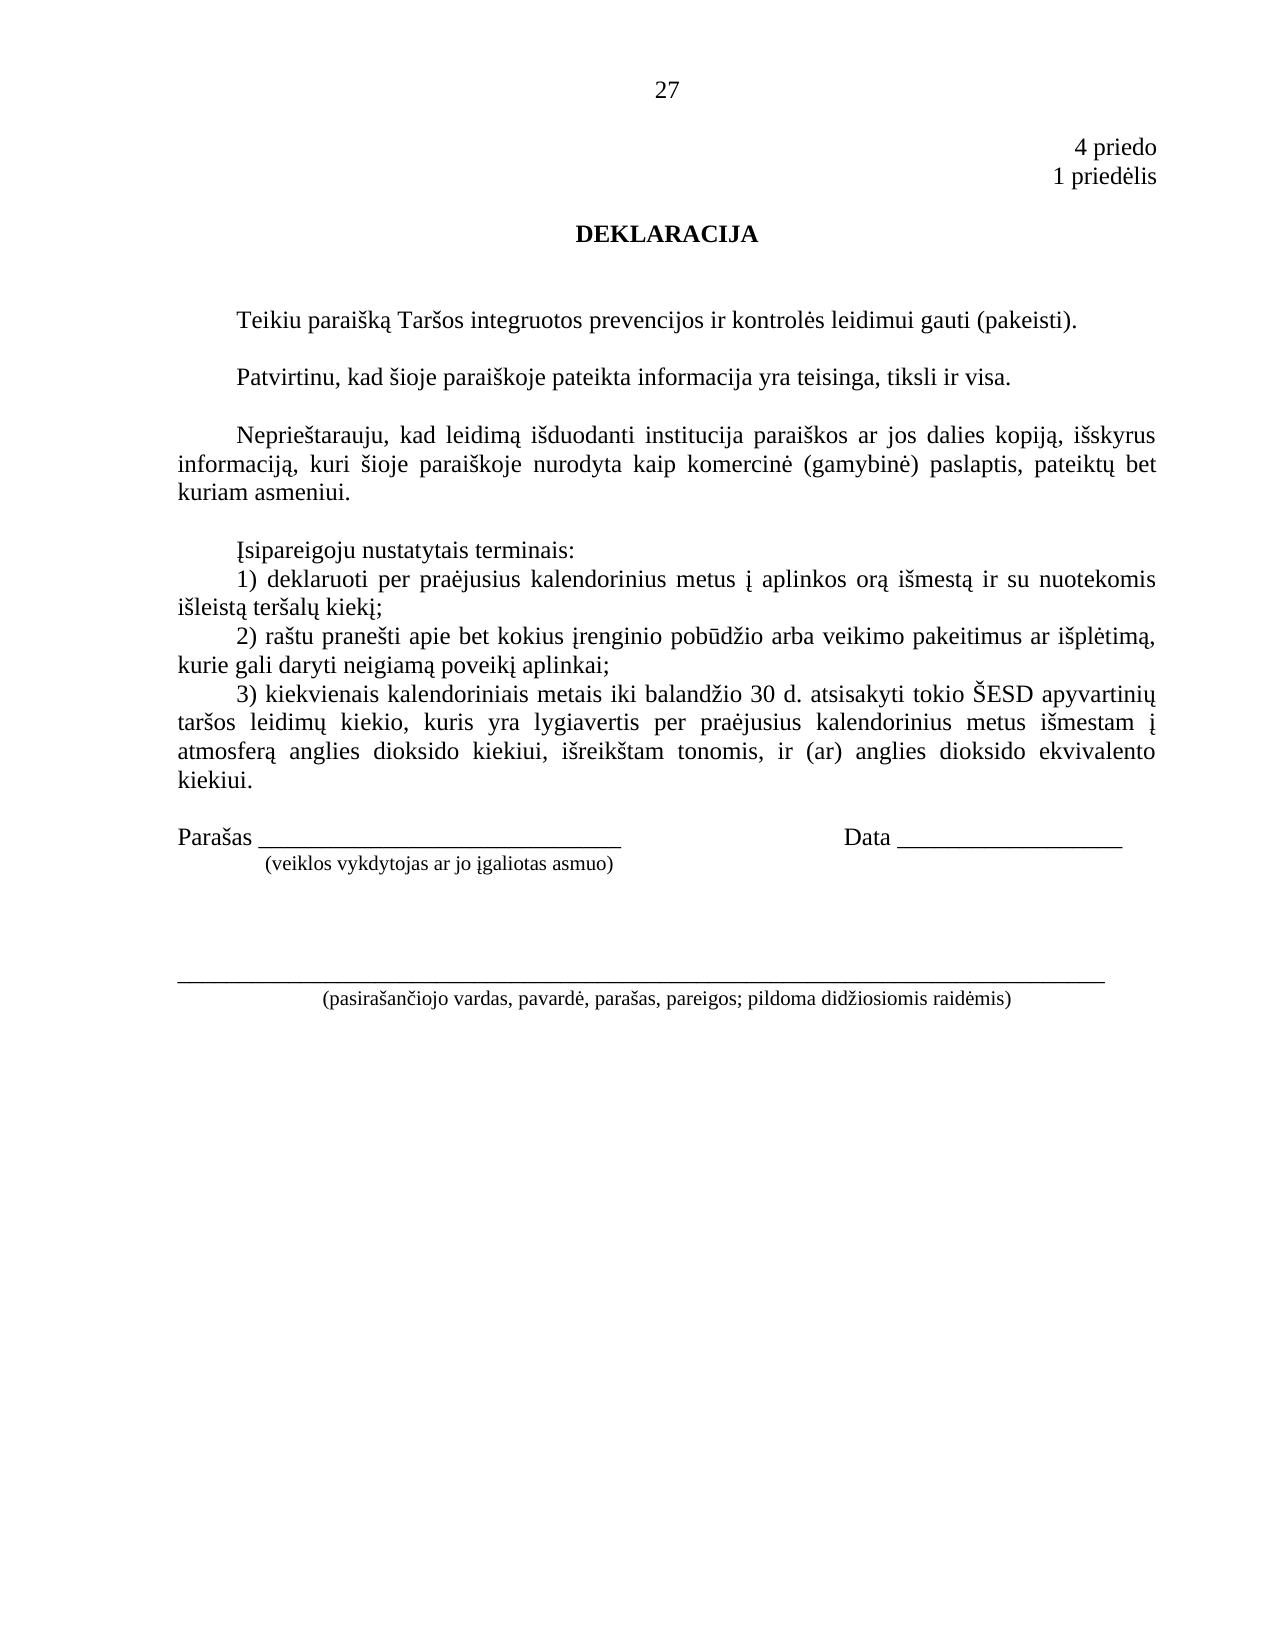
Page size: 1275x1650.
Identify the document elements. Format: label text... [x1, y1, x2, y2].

text _ [177, 957, 1157, 986]
text 4 priedo [649, 132, 1157, 161]
text DEKLARACIJA [177, 219, 1157, 247]
text (pasirašančiojo vardas, pavardė, parašas, pareigos; pildoma didžiosiomis raidėmis) [177, 986, 1157, 1010]
text Parašas _____________________________ Data __________________ [177, 822, 1157, 851]
text Neprieštarauju, kad leidimą išduodanti institucija paraiškos ar jos dalies kopiją, išskyrus informaciją, kuri šioje paraiškoje nurodyta kaip komercinė (gamybinė) paslaptis, pateiktų bet kuriam asmeniui. [177, 420, 1157, 506]
text 2) raštu pranešti apie bet kokius įrenginio pobūdžio arba veikimo pakeitimus ar išplėtimą, kurie gali daryti neigiamą poveikį aplinkai; [177, 621, 1157, 679]
text 3) kiekvienais kalendoriniais metais iki balandžio 30 d. atsisakyti tokio ŠESD apyvartinių taršos leidimų kiekio, kuris yra lygiavertis per praėjusius kalendorinius metus išmestam į atmosferą anglies dioksido kiekiui, išreikštam tonomis, ir (ar) anglies dioksido ekvivalento kiekiui. [177, 679, 1157, 794]
text Teikiu paraišką Taršos integruotos prevencijos ir kontrolės leidimui gauti (pakeisti). [177, 305, 1157, 334]
text Patvirtinu, kad šioje paraiškoje pateikta informacija yra teisinga, tiksli ir visa. [177, 362, 1157, 391]
text 1 priedėlis [649, 161, 1157, 190]
text 1) deklaruoti per praėjusius kalendorinius metus į aplinkos orą išmestą ir su nuotekomis išleistą teršalų kiekį; [177, 564, 1157, 621]
text (veiklos vykdytojas ar jo įgaliotas asmuo) [177, 851, 1157, 875]
text Įsipareigoju nustatytais terminais: [177, 535, 1157, 564]
